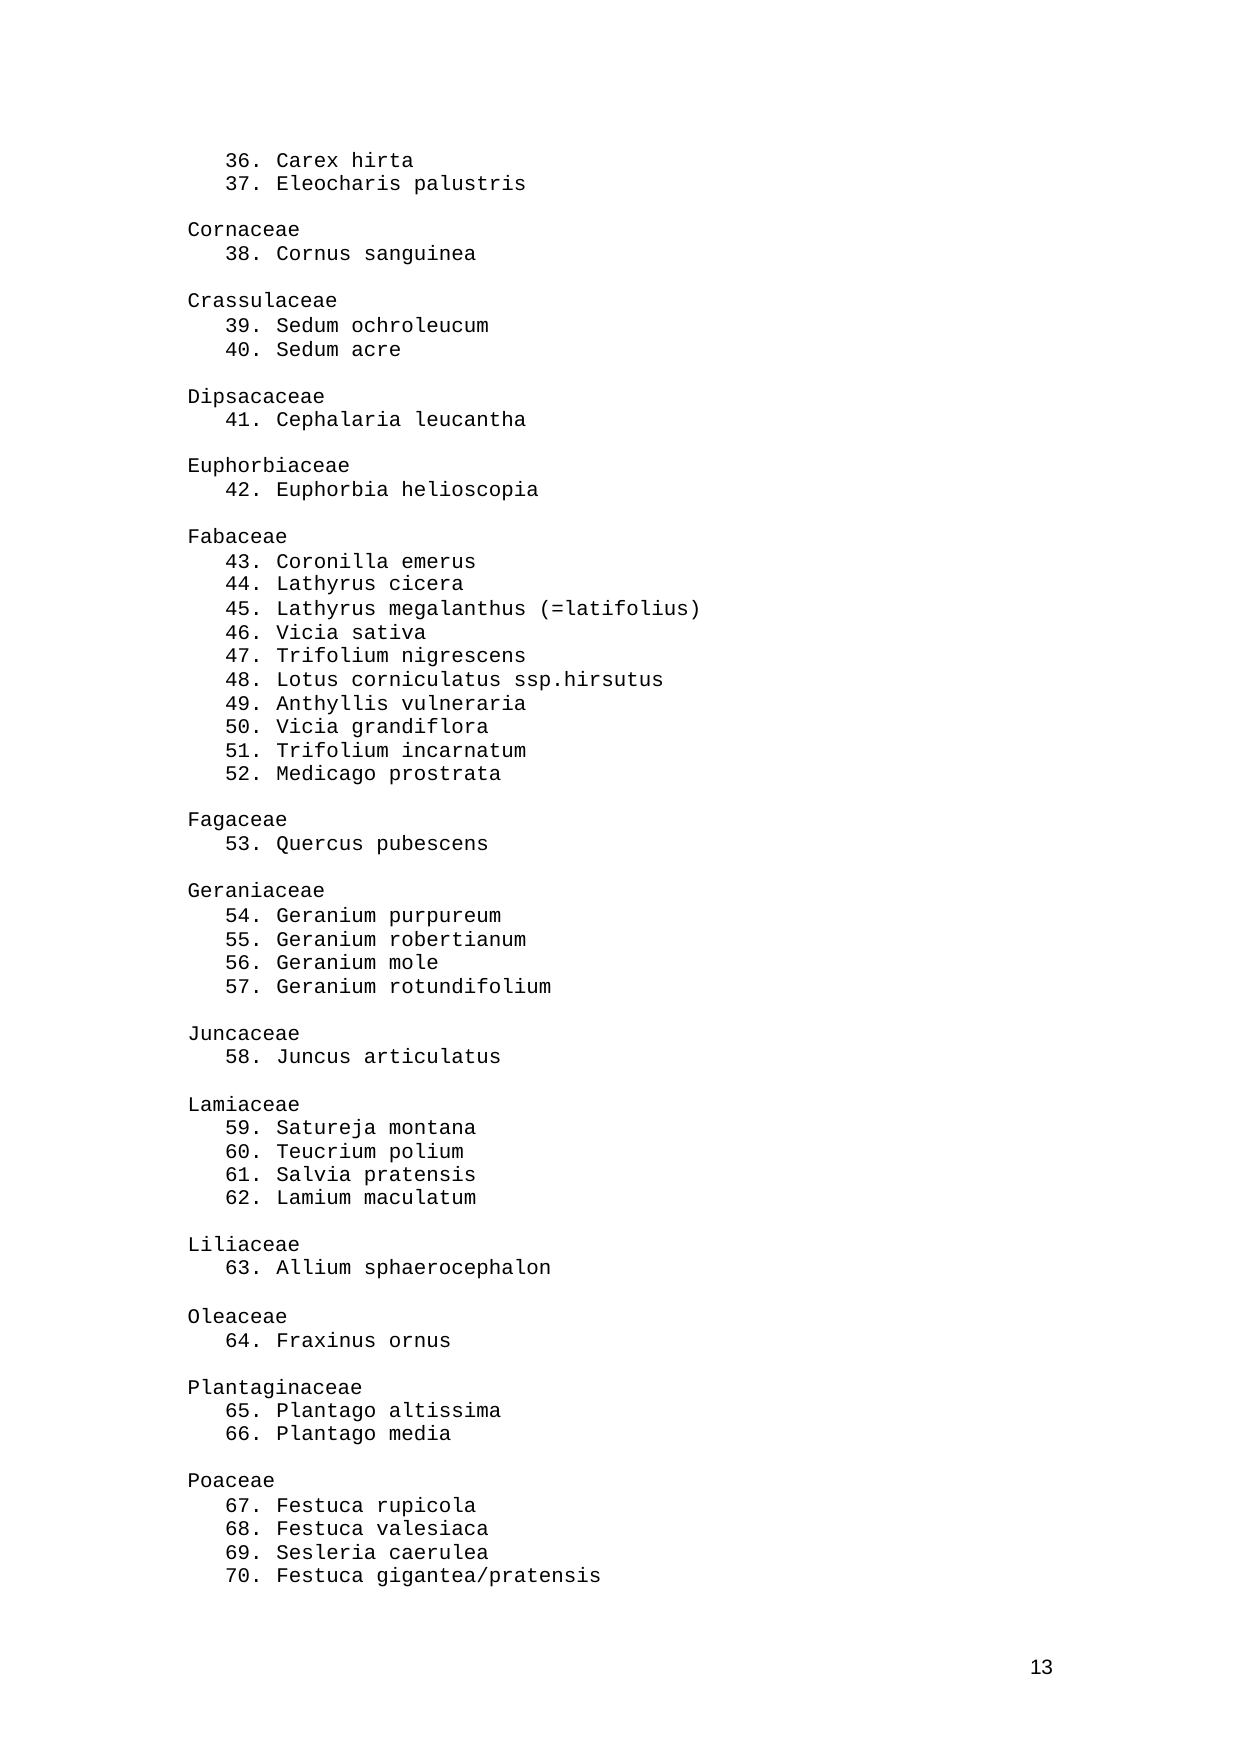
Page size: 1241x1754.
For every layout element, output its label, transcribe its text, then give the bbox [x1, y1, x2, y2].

list Geranium purpureum [225, 904, 1065, 927]
text Juncaceae [187, 1022, 1065, 1045]
text Crassulaceae [187, 290, 1065, 314]
text Poaceae [187, 1470, 1065, 1493]
list Plantago media [225, 1423, 1065, 1446]
list Festuca valesiaca [225, 1517, 1065, 1541]
list Geranium rotundifolium [225, 974, 1065, 998]
list Salvia pratensis [225, 1163, 1065, 1187]
list Allium sphaerocephalon [225, 1257, 1065, 1281]
list Satureja montana [225, 1116, 1065, 1139]
text Dipsacaceae [187, 384, 1065, 408]
list Trifolium nigrescens [225, 644, 1065, 668]
list Quercus pubescens [225, 833, 1065, 857]
list Lathyrus cicera [225, 573, 1065, 597]
list Cornus sanguinea [225, 243, 1065, 267]
list Festuca rupicola [225, 1493, 1065, 1517]
list Cephalaria leucantha [225, 408, 1065, 432]
list Euphorbia helioscopia [225, 479, 1065, 503]
list Carex hirta [225, 148, 1065, 172]
list Plantago altissima [225, 1399, 1065, 1423]
text Oleaceae [187, 1305, 1065, 1328]
list Lathyrus megalanthus (=latifolius) [225, 597, 1065, 621]
list Trifolium incarnatum [225, 738, 1065, 762]
text Fagaceae [187, 809, 1065, 833]
list Fraxinus ornus [225, 1328, 1065, 1352]
list Juncus articulatus [225, 1045, 1065, 1069]
list Vicia sativa [225, 621, 1065, 644]
list Geranium robertianum [225, 927, 1065, 951]
list Geranium mole [225, 951, 1065, 974]
list Sesleria caerulea [225, 1541, 1065, 1564]
list Medicago prostrata [225, 762, 1065, 786]
text Geraniaceae [187, 880, 1065, 903]
list Anthyllis vulneraria [225, 691, 1065, 715]
list Sedum ochroleucum [225, 314, 1065, 337]
text Liliaceae [187, 1234, 1065, 1257]
list Eleocharis palustris [225, 172, 1065, 196]
list Sedum acre [225, 337, 1065, 361]
list Lamium maculatum [225, 1187, 1065, 1210]
list Coronilla emerus [225, 550, 1065, 573]
list Festuca gigantea/pratensis [225, 1564, 1065, 1588]
text Fabaceae [187, 526, 1065, 549]
text Plantaginaceae [187, 1376, 1065, 1399]
list Vicia grandiflora [225, 715, 1065, 738]
list Lotus corniculatus ssp.hirsutus [225, 668, 1065, 691]
list Teucrium polium [225, 1139, 1065, 1163]
text Euphorbiaceae [187, 455, 1065, 479]
text Lamiaceae [187, 1092, 1065, 1116]
text Cornaceae [187, 219, 1065, 243]
